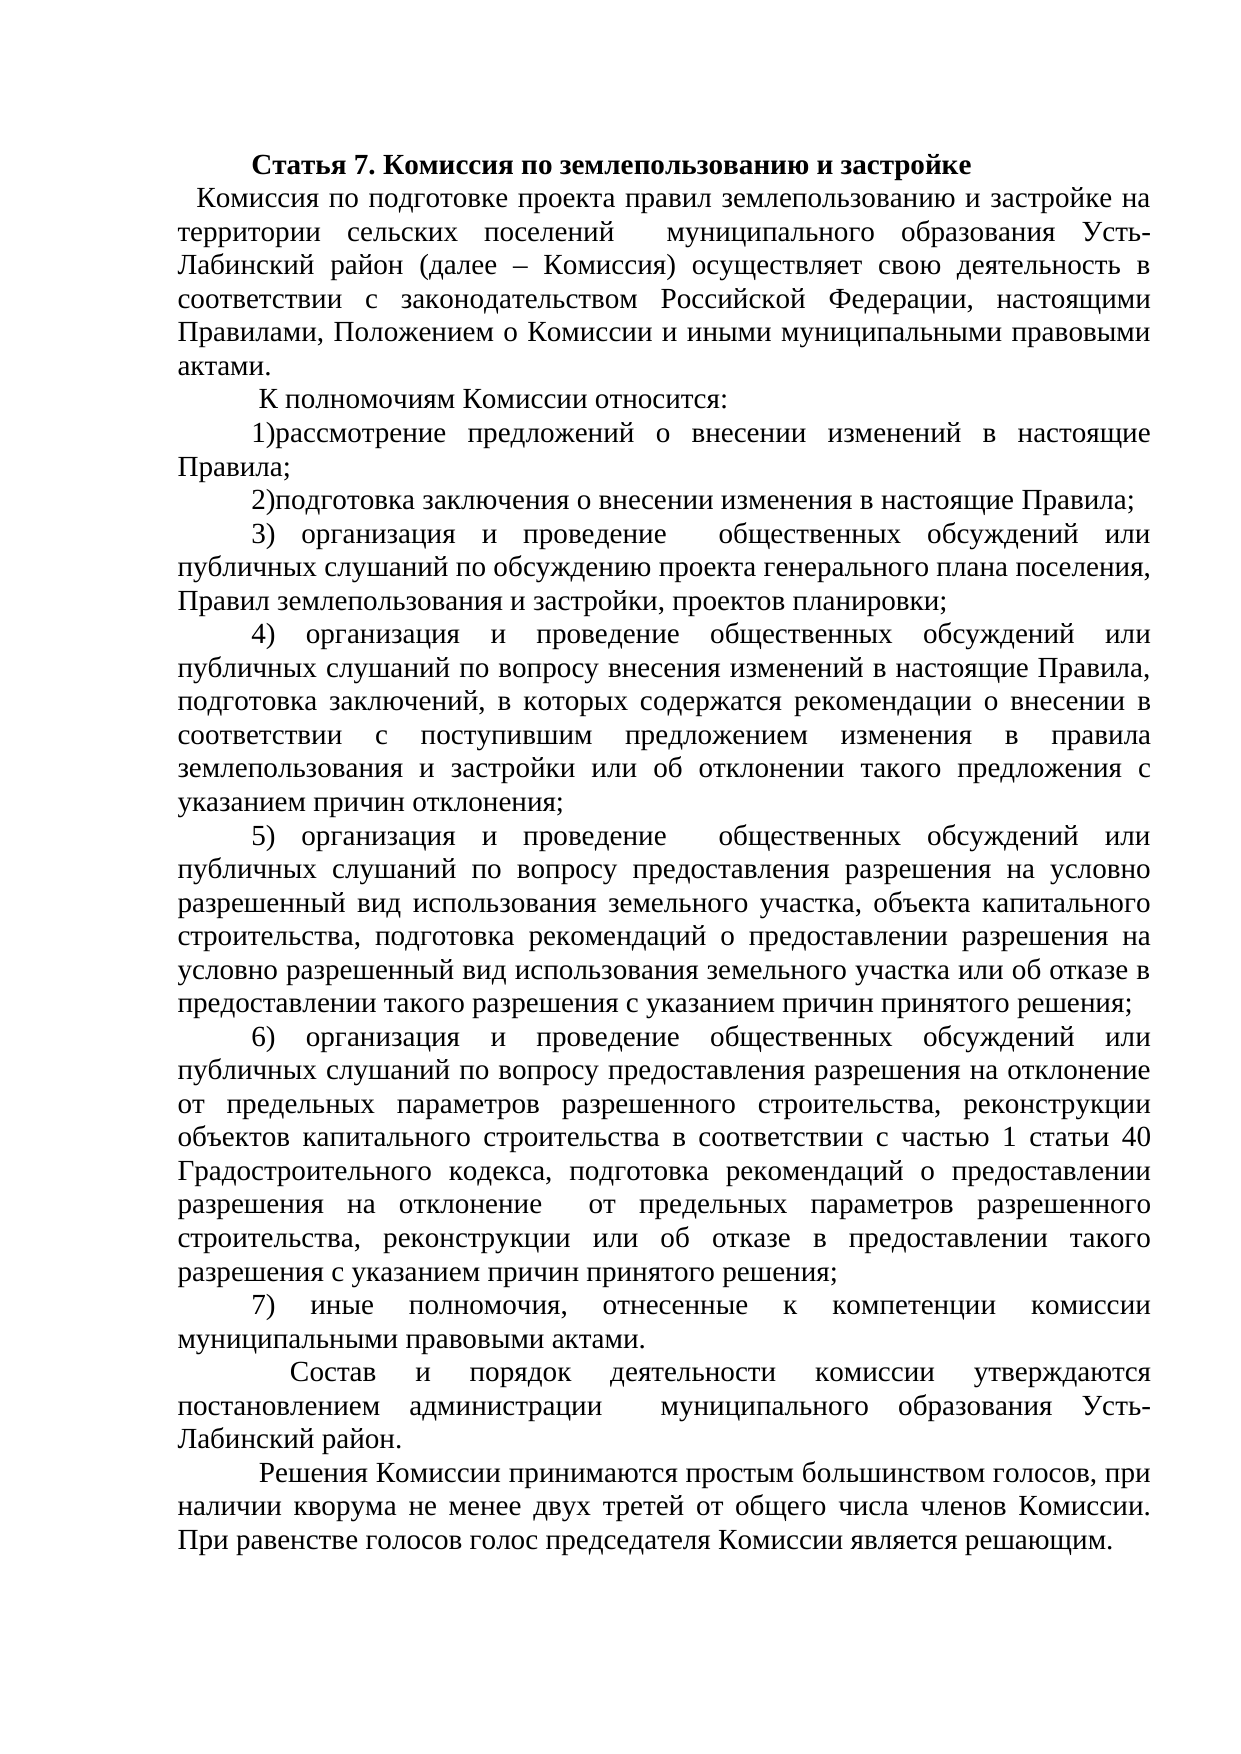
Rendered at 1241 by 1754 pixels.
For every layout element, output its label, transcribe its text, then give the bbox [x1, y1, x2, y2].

text Решения Комиссии принимаются простым большинством голосов, при наличии кворума не менее двух третей от общего числа членов Комиссии. При равенстве голосов голос председателя Комиссии является решающим. [177, 1455, 1152, 1556]
text Статья 7. Комиссия по землепользованию и застройке [177, 147, 1152, 180]
text 2)подготовка заключения о внесении изменения в настоящие Правила; [177, 482, 1152, 516]
text 5) организация и проведение общественных обсуждений или публичных слушаний по вопросу предоставления разрешения на условно разрешенный вид использования земельного участка, объекта капитального строительства, подготовка рекомендаций о предоставлении разрешения на условно разрешенный вид использования земельного участка или об отказе в предоставлении такого разрешения с указанием причин принятого решения; [177, 818, 1152, 1019]
text 7) иные полномочия, отнесенные к компетенции комиссии муниципальными правовыми актами. [177, 1287, 1152, 1354]
text Комиссия по подготовке проекта правил землепользованию и застройке на территории сельских поселений муниципального образования Усть-Лабинский район (далее – Комиссия) осуществляет свою деятельность в соответствии с законодательством Российской Федерации, настоящими Правилами, Положением о Комиссии и иными муниципальными правовыми актами. [177, 180, 1152, 382]
text 6) организация и проведение общественных обсуждений или публичных слушаний по вопросу предоставления разрешения на отклонение от предельных параметров разрешенного строительства, реконструкции объектов капитального строительства в соответствии с частью 1 статьи 40 Градостроительного кодекса, подготовка рекомендаций о предоставлении разрешения на отклонение от предельных параметров разрешенного строительства, реконструкции или об отказе в предоставлении такого разрешения с указанием причин принятого решения; [177, 1019, 1152, 1287]
text К полномочиям Комиссии относится: [177, 382, 1152, 415]
text 1)рассмотрение предложений о внесении изменений в настоящие Правила; [177, 415, 1152, 482]
text 4) организация и проведение общественных обсуждений или публичных слушаний по вопросу внесения изменений в настоящие Правила, подготовка заключений, в которых содержатся рекомендации о внесении в соответствии с поступившим предложением изменения в правила землепользования и застройки или об отклонении такого предложения с указанием причин отклонения; [177, 616, 1152, 818]
text Состав и порядок деятельности комиссии утверждаются постановлением администрации муниципального образования Усть-Лабинский район. [177, 1354, 1152, 1455]
text 3) организация и проведение общественных обсуждений или публичных слушаний по обсуждению проекта генерального плана поселения, Правил землепользования и застройки, проектов планировки; [177, 516, 1152, 616]
